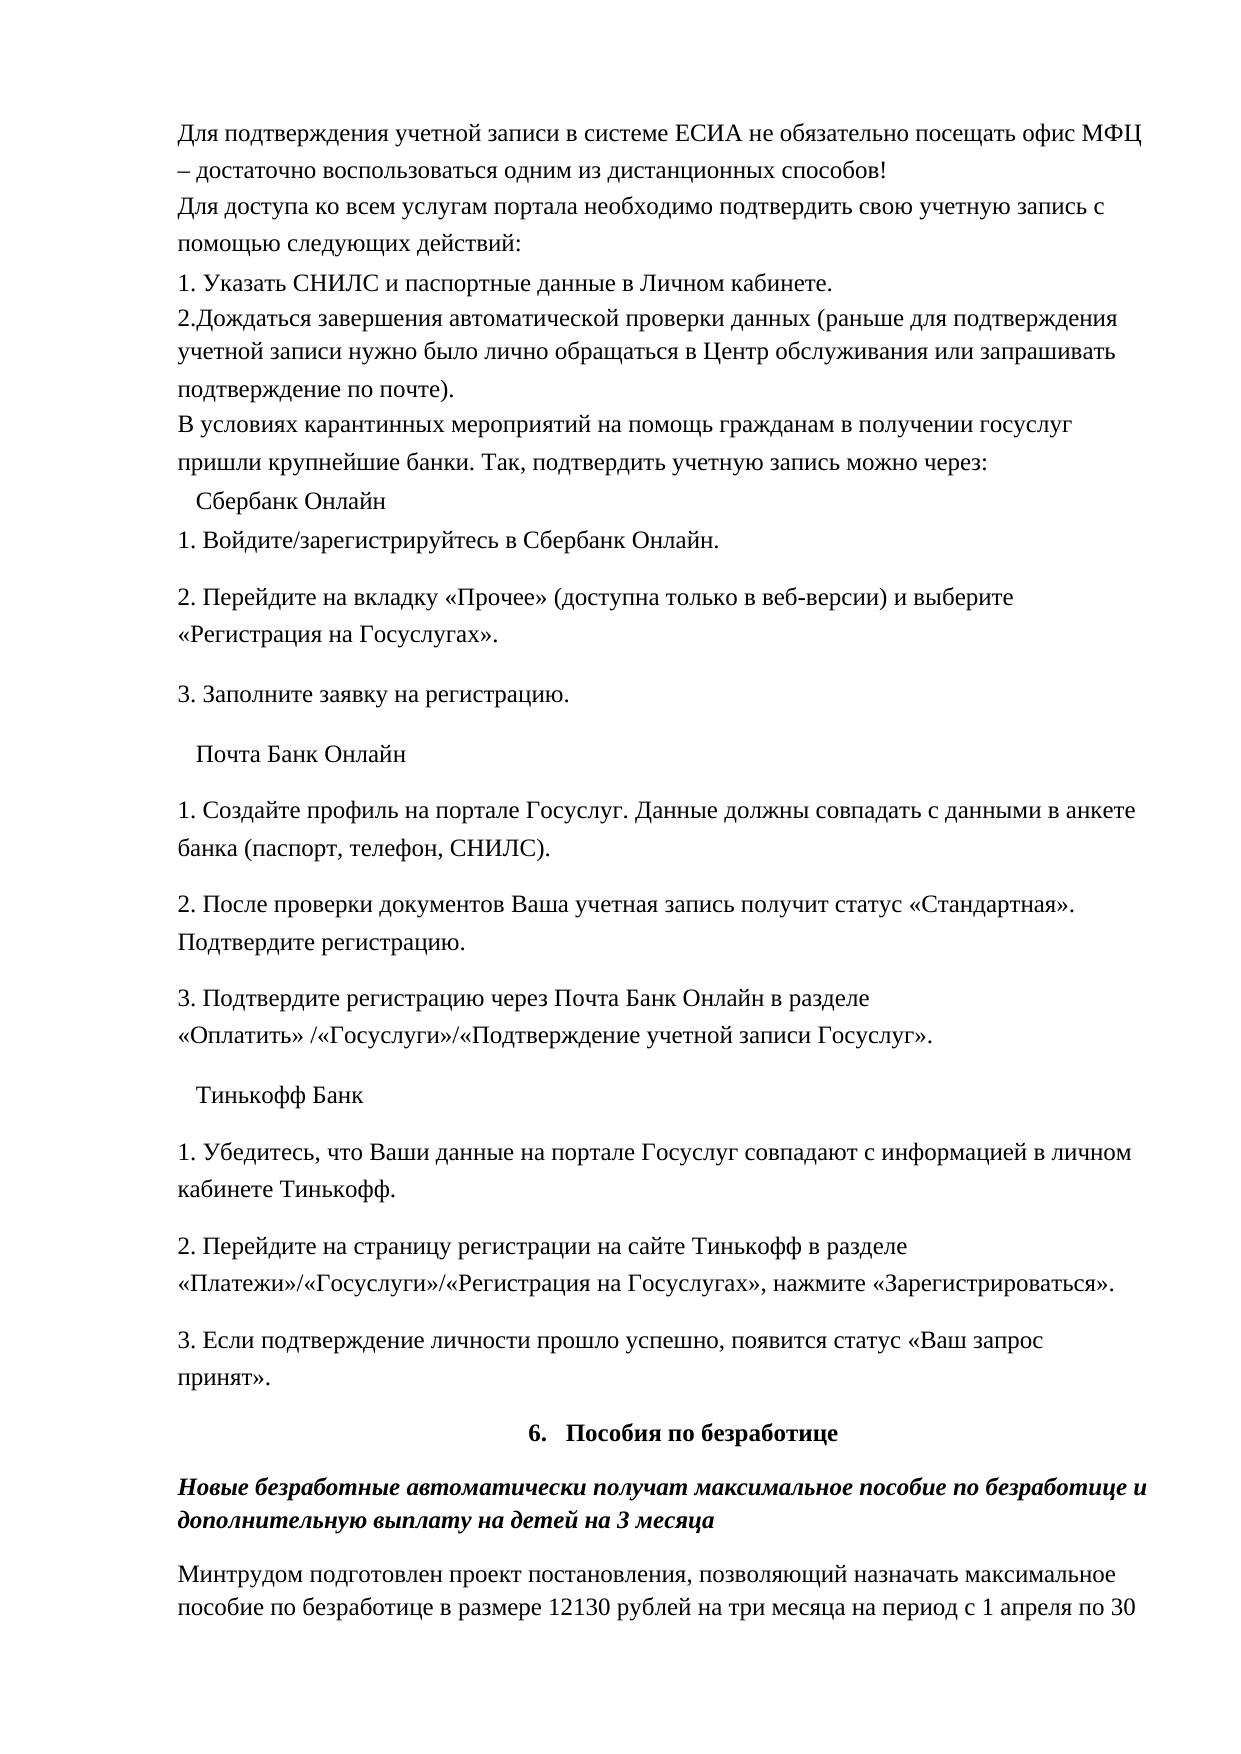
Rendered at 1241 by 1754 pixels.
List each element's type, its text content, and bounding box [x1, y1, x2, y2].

text 3. Подтвердите регистрацию через Почта Банк Онлайн в разделе «Оплатить» /«Госуслуги»/«Подтверждение учетной записи Госуслуг».⠀ [177, 983, 1152, 1051]
text 2.Дождаться завершения автоматической проверки данных (раньше для подтверждения учетной записи нужно было лично обращаться в Центр обслуживания или запрашивать подтверждение по почте).⠀ [177, 303, 1152, 404]
text 1. Убедитесь, что Ваши данные на портале Госуслуг совпадают с информацией в личном кабинете Тинькофф.⠀ [177, 1137, 1152, 1205]
list Пособия по безработице [215, 1418, 1152, 1447]
text 2. Перейдите на страницу регистрации на сайте Тинькофф в разделе «Платежи»/«Госуслуги»/«Регистрация на Госуслугах», нажмите «Зарегистрироваться».⠀ [177, 1231, 1152, 1299]
text ⠀Сбербанк Онлайн⠀ [177, 482, 1152, 516]
text 3. Если подтверждение личности прошло успешно, появится статус «Ваш запрос принят».⠀ [177, 1325, 1152, 1393]
text 2. После проверки документов Ваша учетная запись получит статус «Стандартная». Подтвердите регистрацию.⠀ [177, 889, 1152, 957]
text 1. Войдите/зарегистрируйтесь в Сбербанк Онлайн.⠀ [177, 522, 1152, 556]
text 2. Перейдите на вкладку «Прочее» (доступна только в веб-версии) и выберите «Регистрация на Госуслугах».⠀ [177, 582, 1152, 649]
text 1. Указать СНИЛС и паспортные данные в Личном кабинете.⠀ [177, 264, 1152, 298]
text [177, 1559, 1152, 1621]
text В условиях карантинных мероприятий на помощь гражданам в получении госуслуг пришли крупнейшие банки. Так, подтвердить учетную запись можно через:⠀⠀ [177, 409, 1152, 477]
text Новые безработные автоматически получат максимальное пособие по безработице и дополнительную выплату на детей на 3 месяца [177, 1472, 1152, 1534]
text Для подтверждения учетной записи в системе ЕСИА не обязательно посещать офис МФЦ – достаточно воспользоваться одним из дистанционных способов!⠀ [177, 118, 1152, 186]
text 1. Создайте профиль на портале Госуслуг. Данные должны совпадать с данными в анкете банка (паспорт, телефон, СНИЛС).⠀ [177, 795, 1152, 863]
text ⠀Почта Банк Онлайн⠀ [177, 735, 1152, 769]
text Для доступа ко всем услугам портала необходимо подтвердить свою учетную запись с помощью следующих действий:⠀ [177, 191, 1152, 259]
text ⠀Тинькофф Банк⠀ [177, 1077, 1152, 1111]
text 3. Заполните заявку на регистрацию.⠀ [177, 675, 1152, 709]
